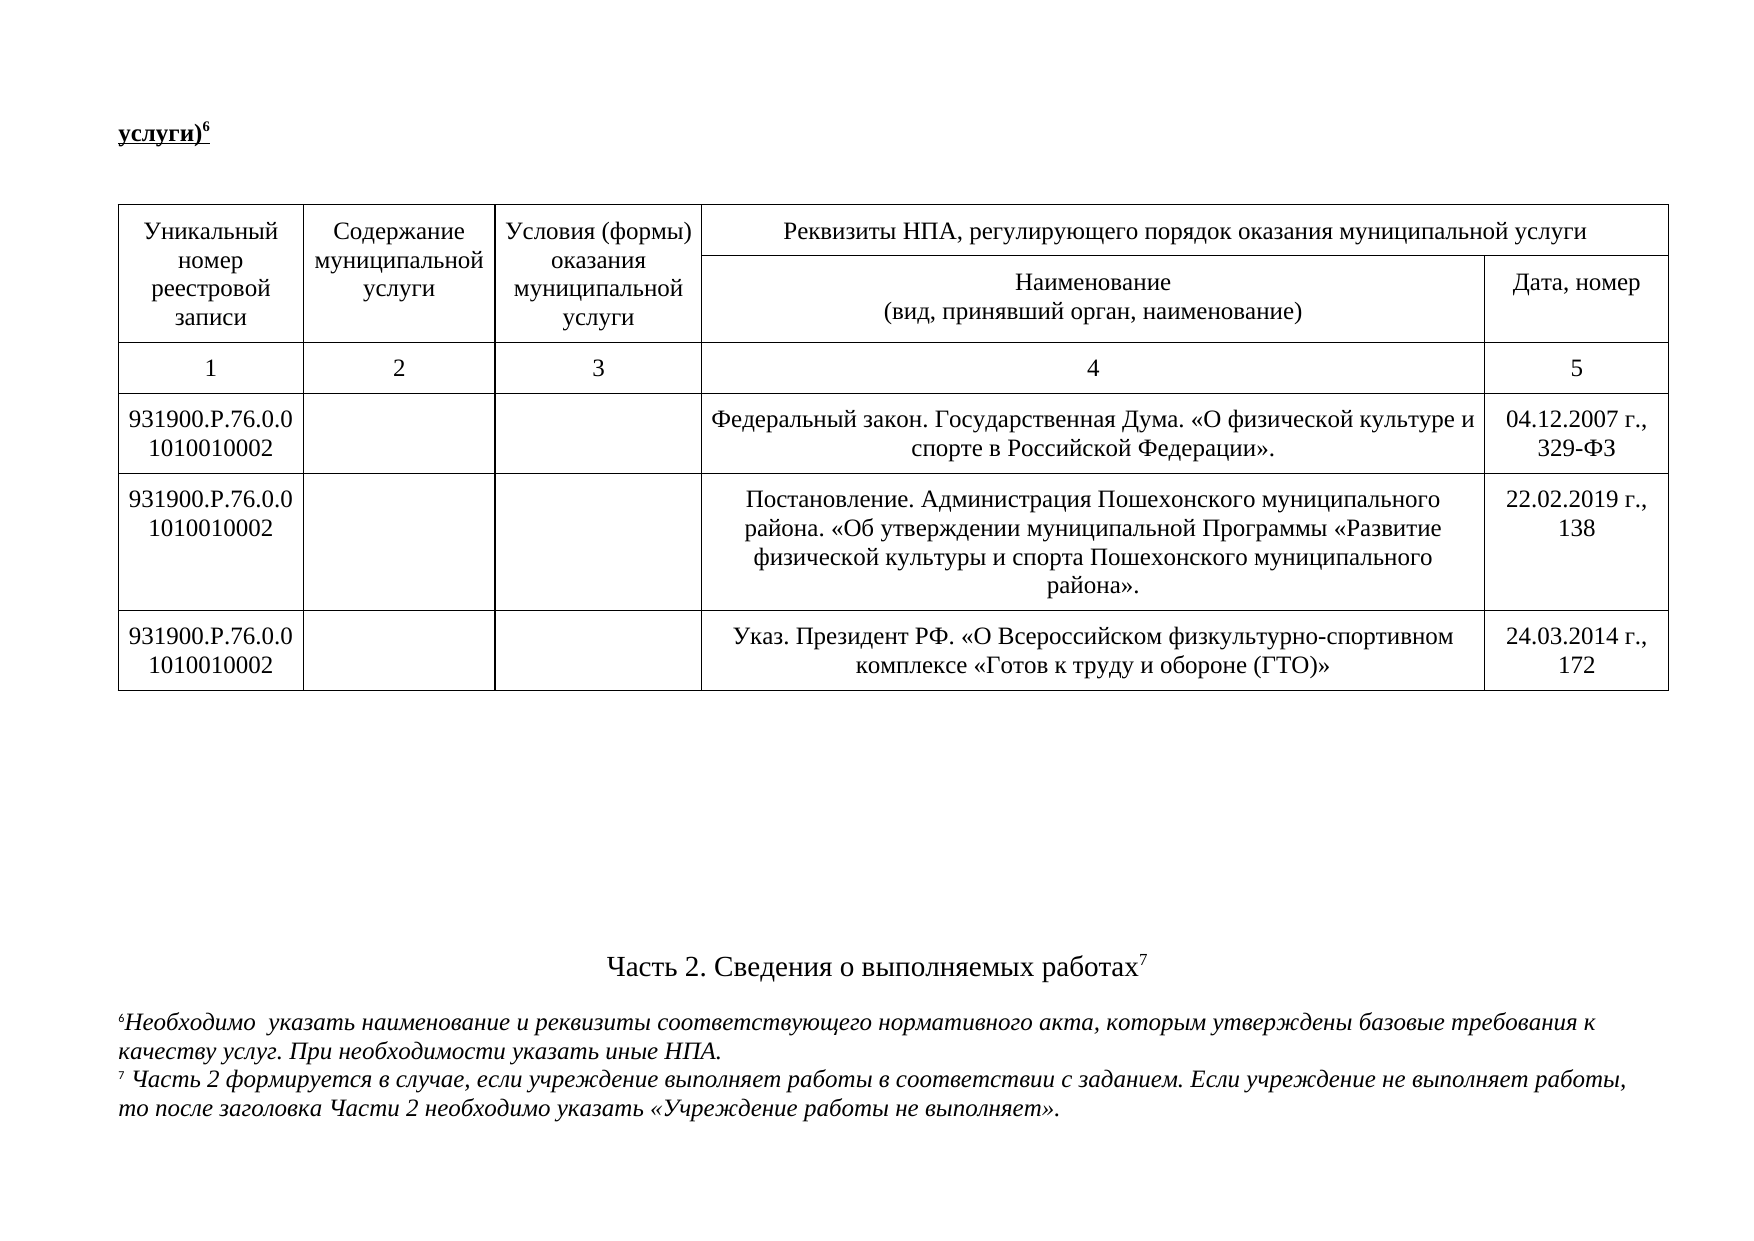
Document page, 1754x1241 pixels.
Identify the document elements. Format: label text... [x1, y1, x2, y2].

table_cell [304, 474, 494, 610]
table_cell 2 [304, 343, 494, 393]
text Часть 2. Сведения о выполняемых работах [118, 949, 1636, 983]
table_cell 22.02.2019 г., 138 [1485, 474, 1668, 610]
table_header Уникальный номер реестровой записи [119, 205, 303, 342]
table_cell 4 [702, 343, 1484, 393]
table_cell Указ. Президент РФ. «О Всероссийском физкультурно-спортивном комплексе «Готов к труду и обороне (ГТО)» [702, 611, 1484, 689]
table_cell 1 [119, 343, 303, 393]
table_header Условия (формы) оказания муниципальной услуги [496, 205, 701, 342]
table_cell [304, 611, 494, 689]
table_cell 3 [496, 343, 701, 393]
table_cell Дата, номер [1485, 256, 1668, 342]
table_cell Федеральный закон. Государственная Дума. «О физической культуре и спорте в Российской Федерации». [702, 394, 1484, 472]
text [118, 118, 1636, 147]
table_cell 04.12.2007 г., 329-ФЗ [1485, 394, 1668, 472]
table_cell [496, 394, 701, 472]
table_header Содержание муниципальной услуги [304, 205, 494, 342]
table_cell [496, 474, 701, 610]
table_cell 931900.Р.76.0.01010010002 [119, 474, 303, 610]
table_header Реквизиты НПА, регулирующего порядок оказания муниципальной услуги [702, 205, 1668, 255]
table_cell 931900.Р.76.0.01010010002 [119, 394, 303, 472]
table_cell Постановление. Администрация Пошехонского муниципального района. «Об утверждении муниципальной Программы «Развитие физической культуры и спорта Пошехонского муниципального района». [702, 474, 1484, 610]
table_cell Наименование (вид, принявший орган, наименование) [702, 256, 1484, 342]
table_cell [496, 611, 701, 689]
table_cell 5 [1485, 343, 1668, 393]
table_cell 931900.Р.76.0.01010010002 [119, 611, 303, 689]
table_cell [304, 394, 494, 472]
table_cell 24.03.2014 г., 172 [1485, 611, 1668, 689]
